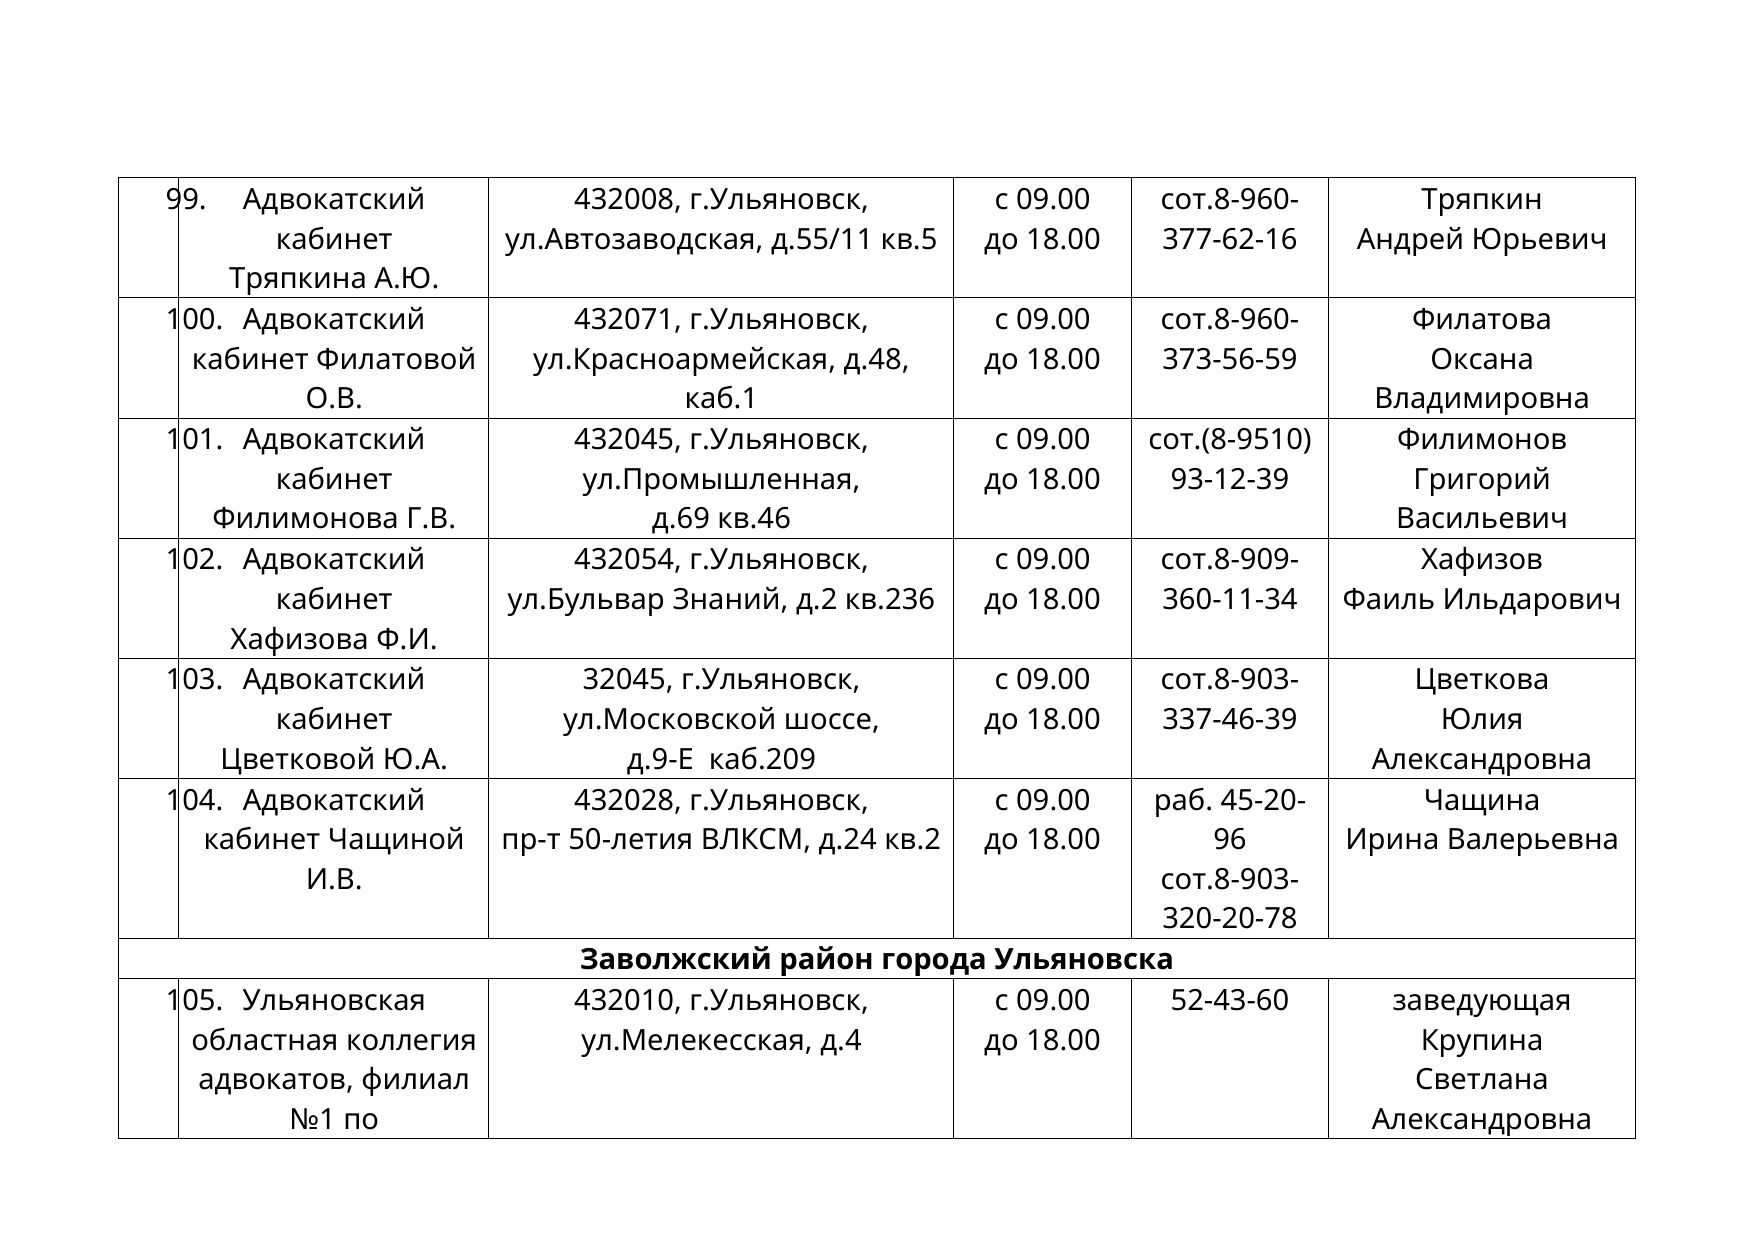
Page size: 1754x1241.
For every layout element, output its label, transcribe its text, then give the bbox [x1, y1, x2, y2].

table_cell сот.8-903-337-46-39 [1132, 659, 1328, 778]
table_cell Адвокатский кабинет Филатовой О.В. [179, 298, 488, 417]
table_cell Адвокатский кабинет Чащиной И.В. [179, 779, 488, 937]
table_cell сот.8-909-360-11-34 [1132, 539, 1328, 658]
table_cell Тряпкин Андрей Юрьевич [1329, 178, 1635, 297]
table_cell [119, 419, 178, 537]
table_cell 32045, г.Ульяновск, ул.Московской шоссе, д.9-Е каб.209 [489, 659, 953, 778]
table_cell сот.8-960-377-62-16 [1132, 178, 1328, 297]
table_cell 432054, г.Ульяновск, ул.Бульвар Знаний, д.2 кв.236 [489, 539, 953, 658]
table_cell 52-43-60 [1132, 979, 1328, 1138]
table_cell Филатова Оксана Владимировна [1329, 298, 1635, 417]
table_cell 432008, г.Ульяновск, ул.Автозаводская, д.55/11 кв.5 [489, 178, 953, 297]
table_cell [119, 659, 178, 778]
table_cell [489, 979, 953, 1138]
table_cell [119, 979, 178, 1138]
table_cell [119, 539, 178, 658]
table_cell с 09.00 до 18.00 [954, 178, 1131, 297]
table_cell Хафизов Фаиль Ильдарович [1329, 539, 1635, 658]
table_cell раб. 45-20-96 сот.8-903-320-20-78 [1132, 779, 1328, 937]
table_cell с 09.00 до 18.00 [954, 298, 1131, 417]
table_cell сот.8-960-373-56-59 [1132, 298, 1328, 417]
table_cell Адвокатский кабинет Филимонова Г.В. [179, 419, 488, 537]
table_cell с 09.00 до 18.00 [954, 419, 1131, 537]
table_cell сот.(8-9510) 93-12-39 [1132, 419, 1328, 537]
table_cell с 09.00 до 18.00 [954, 659, 1131, 778]
table_cell [119, 298, 178, 417]
table_cell [119, 178, 178, 297]
table_cell с 09.00 до 18.00 [954, 539, 1131, 658]
table_cell 432071, г.Ульяновск, ул.Красноармейская, д.48, каб.1 [489, 298, 953, 417]
table_cell Адвокатский кабинет Цветковой Ю.А. [179, 659, 488, 778]
table_cell с 09.00 до 18.00 [954, 979, 1131, 1138]
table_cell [179, 979, 488, 1138]
table_cell [119, 779, 178, 937]
table_cell Филимонов Григорий Васильевич [1329, 419, 1635, 537]
table_cell 432045, г.Ульяновск, ул.Промышленная, д.69 кв.46 [489, 419, 953, 537]
table_cell Адвокатский кабинет Хафизова Ф.И. [179, 539, 488, 658]
table_cell 432028, г.Ульяновск, пр-т 50-летия ВЛКСМ, д.24 кв.2 [489, 779, 953, 937]
table_cell Чащина Ирина Валерьевна [1329, 779, 1635, 937]
table_cell Адвокатский кабинет Тряпкина А.Ю. [179, 178, 488, 297]
table_cell Цветкова Юлия Александровна [1329, 659, 1635, 778]
table_cell Заволжский район города Ульяновска [119, 939, 1635, 978]
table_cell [1329, 979, 1635, 1138]
table_cell с 09.00 до 18.00 [954, 779, 1131, 937]
